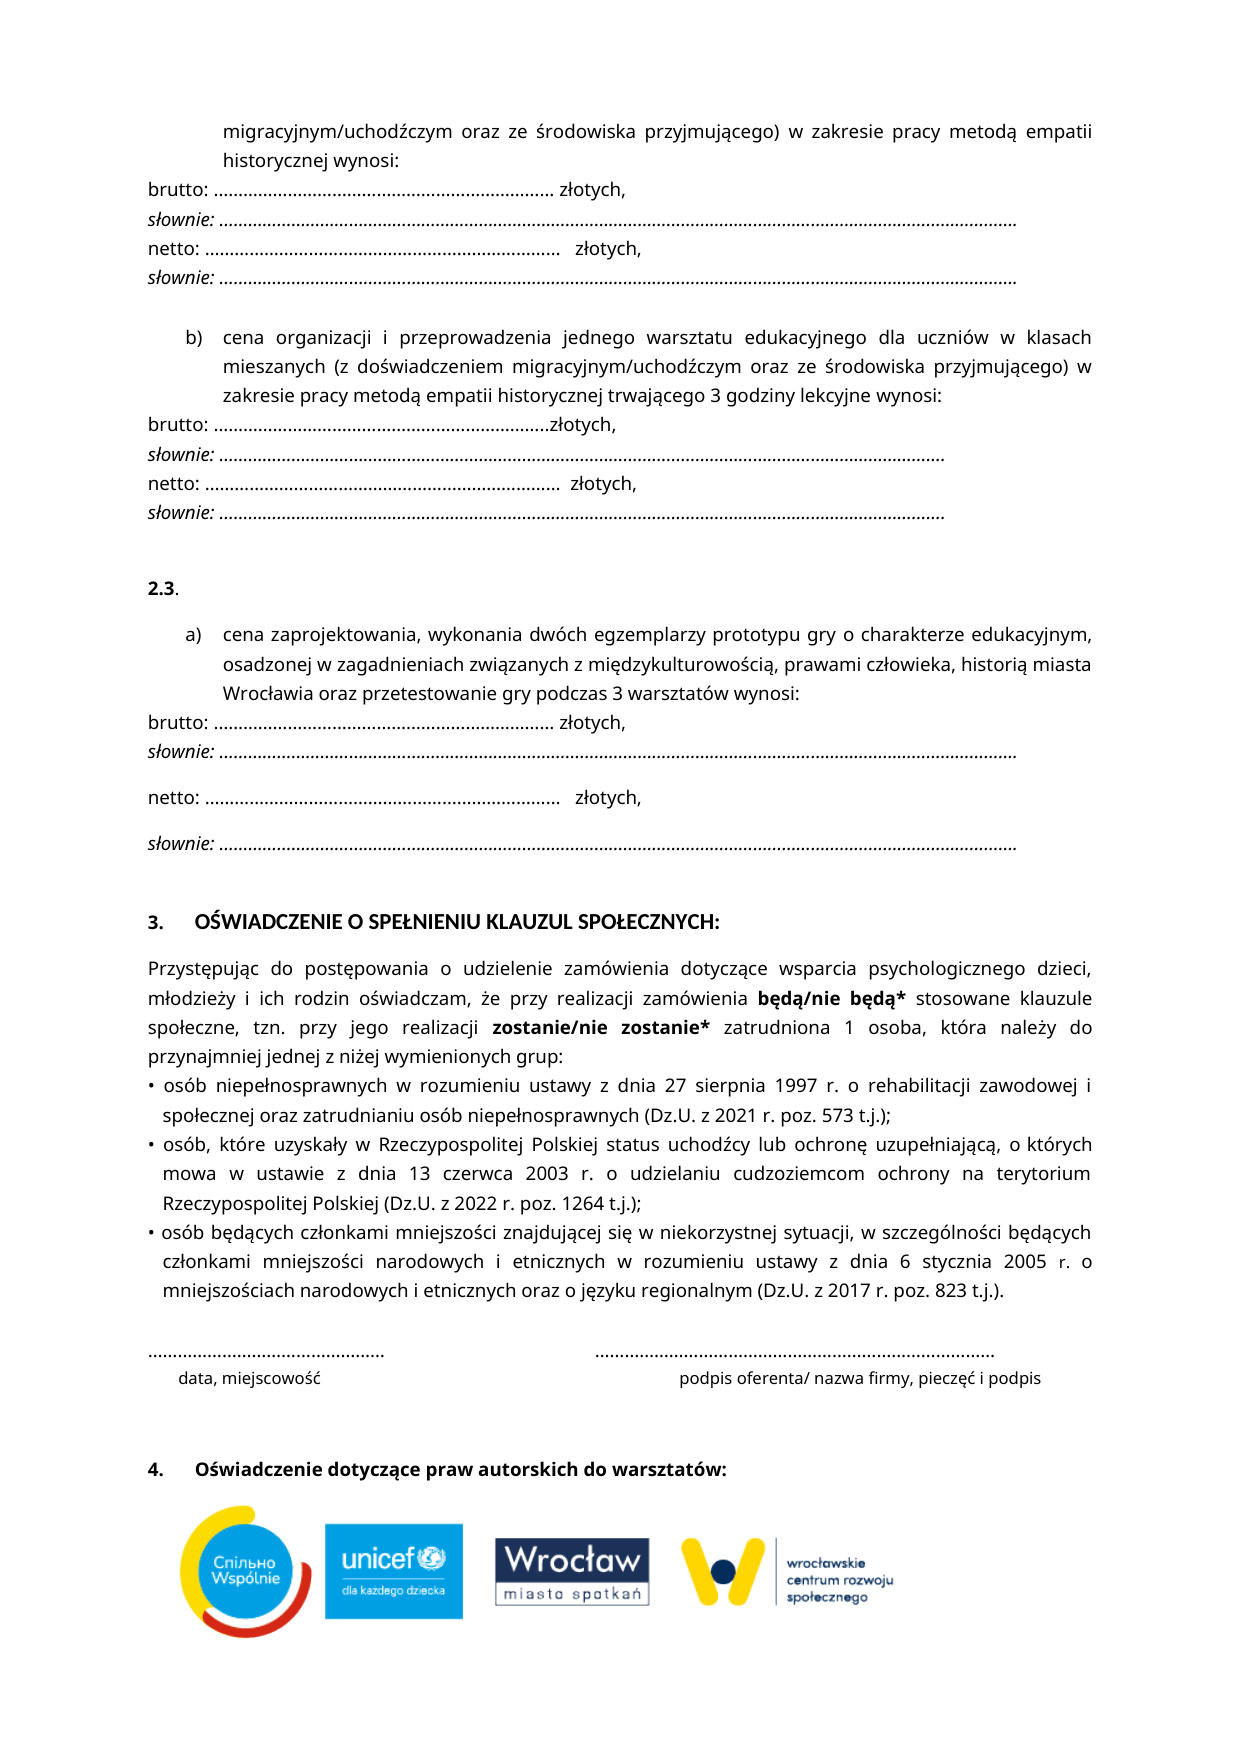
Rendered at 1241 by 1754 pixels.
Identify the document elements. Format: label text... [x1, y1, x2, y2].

list cena zaprojektowania, wykonania dwóch egzemplarzy prototypu gry o charakterze edukacyjnym, osadzonej w zagadnieniach związanych z międzykulturowością, prawami człowieka, historią miasta Wrocławia oraz przetestowanie gry podczas 3 warsztatów wynosi: [185, 622, 1093, 706]
text słownie: …………………………………………………………………………………………………………………………………………………. [148, 206, 1093, 231]
text • osób będących członkami mniejszości znajdującej się w niekorzystnej sytuacji, w szczególności będących członkami mniejszości narodowych i etnicznych w rozumieniu ustawy z dnia 6 stycznia 2005 r. o mniejszościach narodowych i etnicznych oraz o języku regionalnym (Dz.U. z 2017 r. poz. 823 t.j.). [148, 1219, 1093, 1303]
text netto: ……………………………………………………………… złotych, [148, 785, 1093, 810]
text słownie: ……………………………………………………………………………………………………………………………………. [148, 499, 1093, 525]
text brutto: …………………………………………………………..złotych, [148, 412, 1093, 437]
text netto: ……………………………………………………………… złotych, [148, 235, 1093, 261]
text ………………………………………… ……………………………………………………………………… [148, 1337, 1093, 1363]
text • osób niepełnosprawnych w rozumieniu ustawy z dnia 27 sierpnia 1997 r. o rehabilitacji zawodowej i społecznej oraz zatrudnianiu osób niepełnosprawnych (Dz.U. z 2021 r. poz. 573 t.j.); [148, 1073, 1093, 1127]
list OŚWIADCZENIE O SPEŁNIENIU KLAUZUL SPOŁECZNYCH: [148, 907, 1093, 935]
text słownie: …………………………………………………………………………………………………………………………………………………. [148, 739, 1093, 764]
text brutto: …………………………………………………………… złotych, [148, 709, 1093, 735]
text słownie: …………………………………………………………………………………………………………………………………………………. [148, 831, 1093, 856]
text słownie: ……………………………………………………………………………………………………………………………………. [148, 441, 1093, 467]
text brutto: …………………………………………………………… złotych, [148, 177, 1093, 202]
text data, miejscowość podpis oferenta/ nazwa firmy, pieczęć i podpis [148, 1366, 1093, 1389]
text Przystępując do postępowania o udzielenie zamówienia dotyczące wsparcia psychologicznego dzieci, młodzieży i ich rodzin oświadczam, że przy realizacji zamówienia będą/nie będą* stosowane klauzule społeczne, tzn. przy jego realizacji zostanie/nie zostanie* zatrudniona 1 osoba, która należy do przynajmniej jednej z niżej wymienionych grup: [148, 956, 1093, 1069]
list cena organizacji i przeprowadzenia jednego warsztatu edukacyjnego dla uczniów w klasach mieszanych (z doświadczeniem migracyjnym/uchodźczym oraz ze środowiska przyjmującego) w zakresie pracy metodą empatii historycznej trwającego 3 godziny lekcyjne wynosi: [185, 324, 1093, 408]
text słownie: …………………………………………………………………………………………………………………………………………………. [148, 264, 1093, 290]
text 2.3. [148, 576, 1093, 601]
text • osób, które uzyskały w Rzeczypospolitej Polskiej status uchodźcy lub ochronę uzupełniającą, o których mowa w ustawie z dnia 13 czerwca 2003 r. o udzielaniu cudzoziemcom ochrony na terytorium Rzeczypospolitej Polskiej (Dz.U. z 2022 r. poz. 1264 t.j.); [148, 1131, 1093, 1215]
picture [147, 1483, 925, 1661]
list Oświadczenie dotyczące praw autorskich do warsztatów: [148, 1456, 1093, 1482]
text netto: ……………………………………………………………… złotych, [148, 470, 1093, 496]
